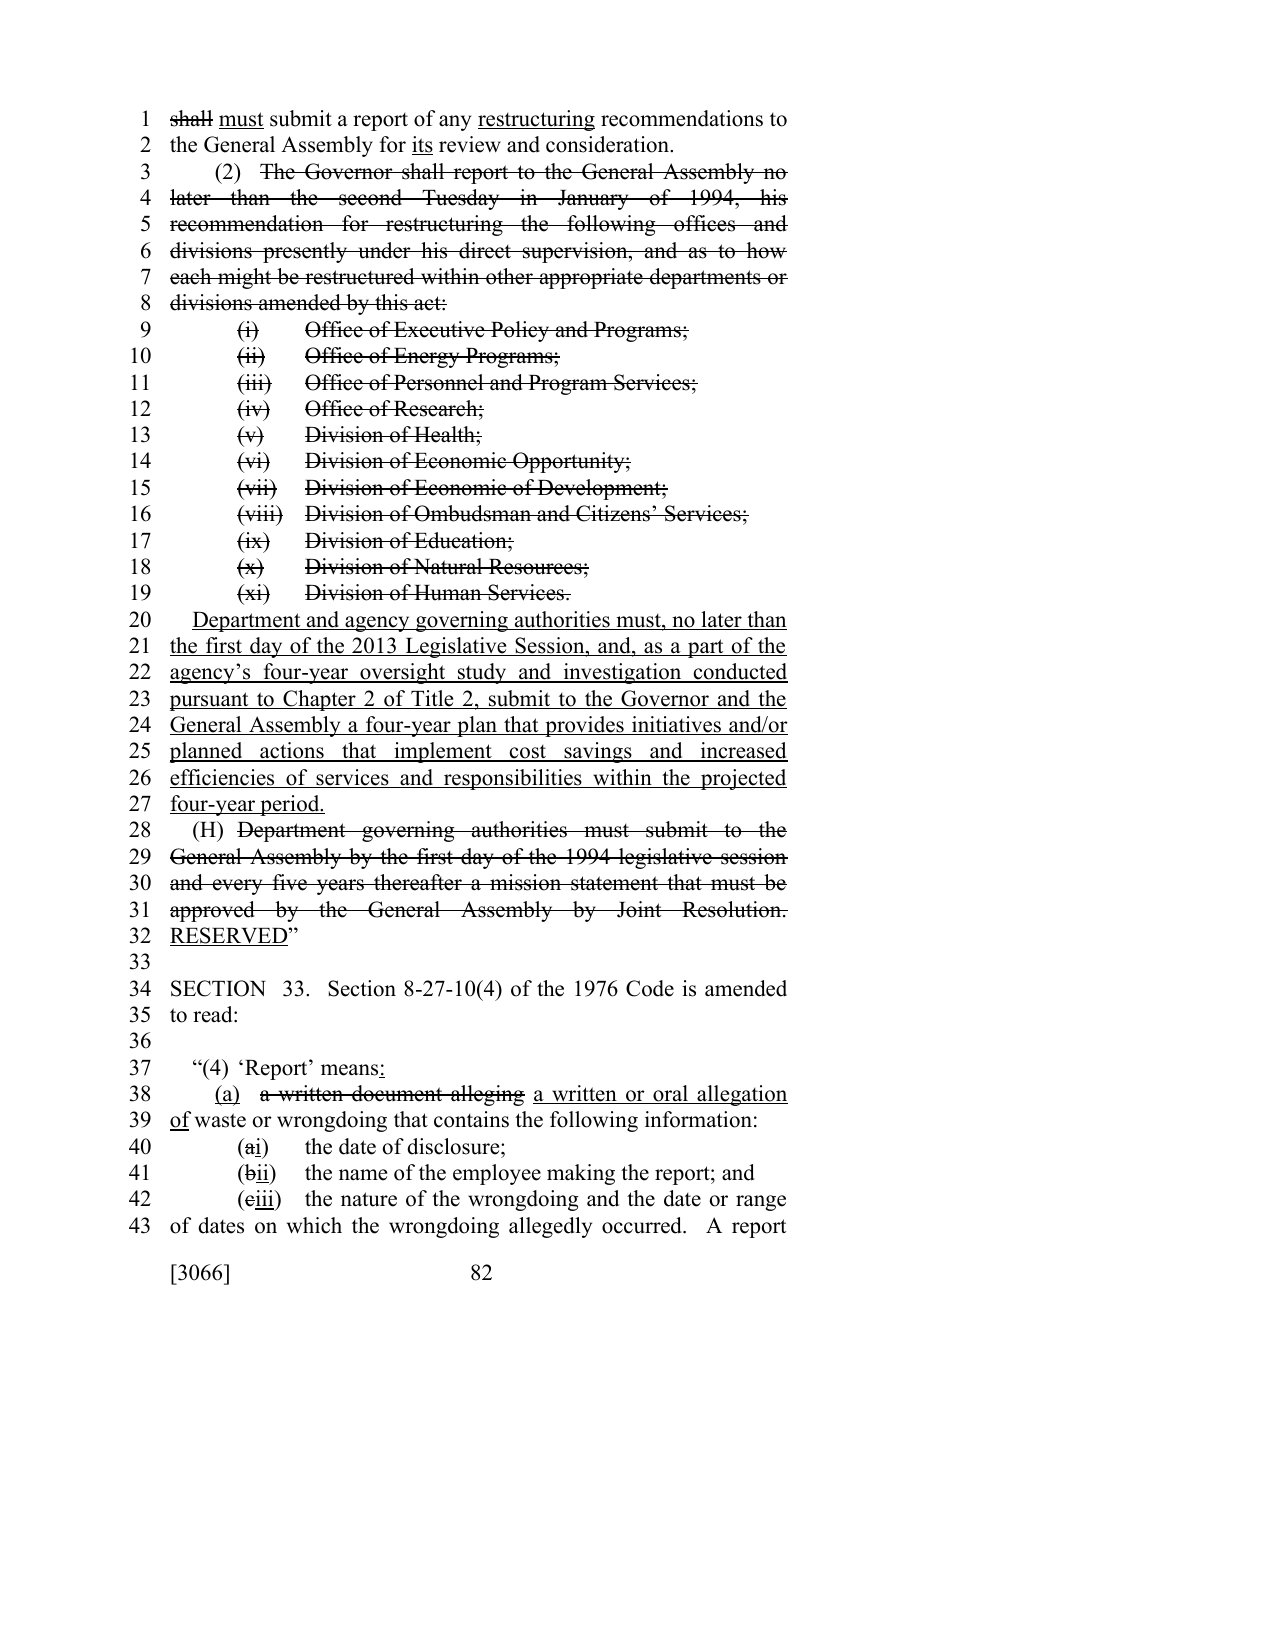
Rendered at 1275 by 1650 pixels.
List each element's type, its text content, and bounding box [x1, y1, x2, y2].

text (H) Department governing authorities must submit to the General Assembly by the first day of the 1994 legislative session and every five years thereafter a mission statement that must be approved by the General Assembly by Joint Resolution. RESERVED” [169, 885, 787, 910]
text (H) Department governing authorities must submit to the General Assembly by the first day of the 1994 legislative session and every five years thereafter a mission statement that must be approved by the General Assembly by Joint Resolution. RESERVED” [169, 911, 787, 948]
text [169, 105, 787, 158]
text Department and agency governing authorities must, no later than the first day of the 2013 Legislative Session, and, as a part of the agency’s four-year oversight study and investigation conducted pursuant to Chapter 2 of Title 2, submit to the Governor and the General Assembly a four-year plan that provides initiatives and/or planned actions that implement cost savings and increased efficiencies of services and responsibilities within the projected four-year period. [169, 606, 787, 655]
text (ai) the date of disclosure; [169, 1133, 787, 1159]
text (a) a written document alleging a written or oral allegation of waste or wrongdoing that contains the following information: [169, 1080, 787, 1133]
text (H) Department governing authorities must submit to the General Assembly by the first day of the 1994 legislative session and every five years thereafter a mission statement that must be approved by the General Assembly by Joint Resolution. RESERVED” [169, 858, 787, 884]
text SECTION 33. Section 8-27-10(4) of the 1976 Code is amended to read: [169, 975, 787, 1027]
text (bii) the name of the employee making the report; and [169, 1159, 787, 1186]
text (ix) Division of Education; [169, 527, 787, 553]
text (ii) Office of Energy Programs; [169, 342, 787, 368]
text (2) The Governor shall report to the General Assembly no later than the second Tuesday in January of 1994, his recommendation for restructuring the following offices and divisions presently under his direct supervision, and as to how each might be restructured within other appropriate departments or divisions amended by this act: [169, 279, 787, 316]
text (vi) Division of Economic Opportunity; [169, 448, 787, 474]
text (v) Division of Health; [169, 421, 787, 448]
text (iii) Office of Personnel and Program Services; [169, 368, 787, 395]
text (xi) Division of Human Services. [169, 579, 787, 606]
text (2) The Governor shall report to the General Assembly no later than the second Tuesday in January of 1994, his recommendation for restructuring the following offices and divisions presently under his direct supervision, and as to how each might be restructured within other appropriate departments or divisions amended by this act: [169, 158, 787, 198]
text (iv) Office of Research; [169, 395, 787, 421]
text (x) Division of Natural Resources; [169, 553, 787, 579]
text (viii) Division of Ombudsman and Citizens’ Services; [169, 500, 787, 527]
text (H) Department governing authorities must submit to the General Assembly by the first day of the 1994 legislative session and every five years thereafter a mission statement that must be approved by the General Assembly by Joint Resolution. RESERVED” [169, 817, 787, 857]
text (i) Office of Executive Policy and Programs; [169, 316, 787, 342]
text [169, 1186, 787, 1238]
text (vii) Division of Economic of Development; [169, 474, 787, 500]
text “(4) ‘Report’ means: [169, 1054, 787, 1080]
